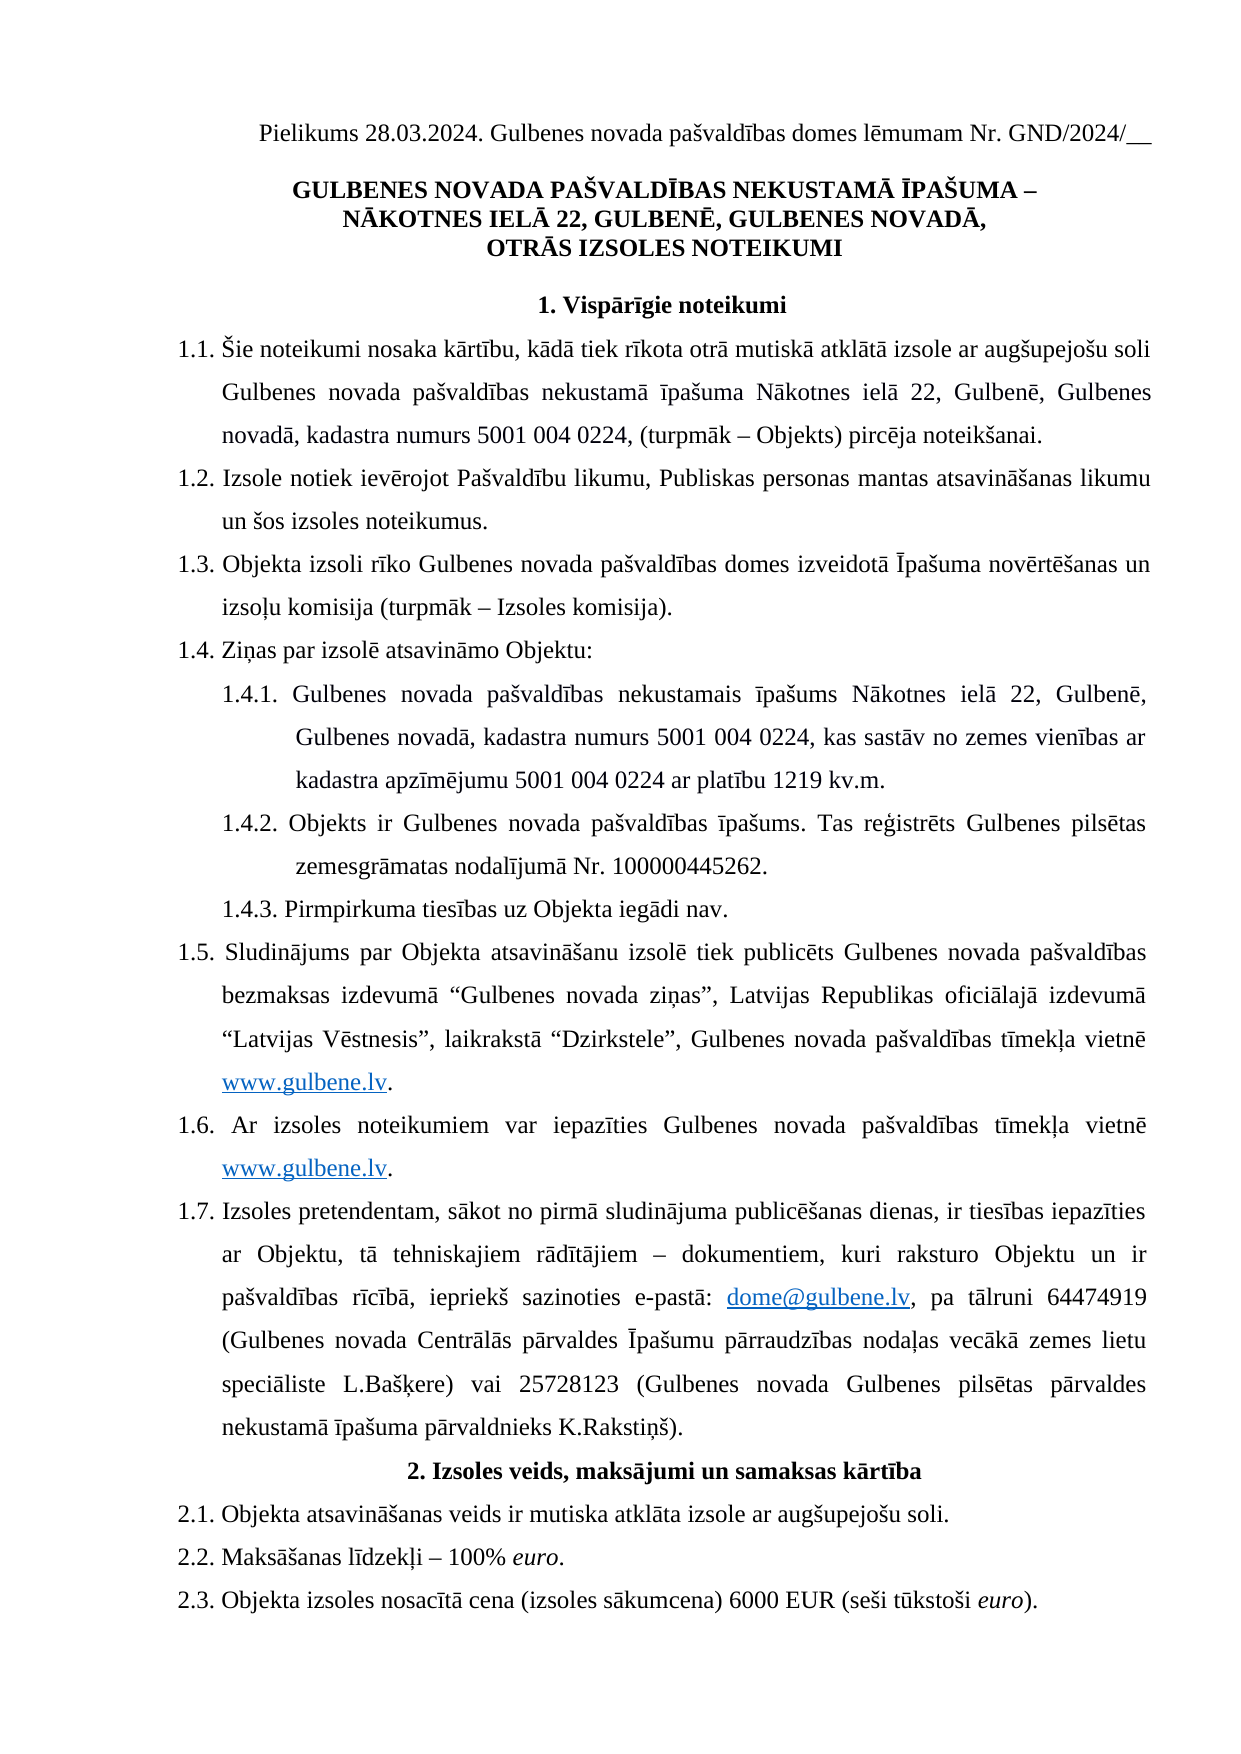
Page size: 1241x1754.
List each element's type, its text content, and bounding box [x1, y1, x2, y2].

text nākotnes ielā 22, Gulbenē, Gulbenes novadā, [177, 204, 1152, 233]
text Pielikums 28.03.2024. Gulbenes novada pašvaldības domes lēmumam Nr. GND/2024/__ [177, 118, 1152, 147]
text 1.4. Ziņas par izsolē atsavināmo Objektu: [177, 636, 1152, 664]
text 1.2. Izsole notiek ievērojot Pašvaldību likumu, Publiskas personas mantas atsavināšanas likumu un šos izsoles noteikumus. [177, 463, 1152, 535]
text 1. Vispārīgie noteikumi [177, 291, 1147, 319]
text 1.4.1. Gulbenes novada pašvaldības nekustamais īpašums Nākotnes ielā 22, Gulbenē, Gulbenes novadā, kadastra numurs 5001 004 0224, kas sastāv no zemes vienības ar kadastra apzīmējumu 5001 004 0224 ar platību 1219 kv.m. [222, 679, 1147, 794]
text 2.2. Maksāšanas līdzekļi – 100% euro. [177, 1542, 1147, 1571]
text 2.1. Objekta atsavināšanas veids ir mutiska atklāta izsole ar augšupejošu soli. [177, 1499, 1147, 1528]
text OTRĀS IZSOLES NOTEIKUMI [177, 233, 1152, 262]
text 1.5. Sludinājums par Objekta atsavināšanu izsolē tiek publicēts Gulbenes novada pašvaldības bezmaksas izdevumā “Gulbenes novada ziņas”, Latvijas Republikas oficiālajā izdevumā “Latvijas Vēstnesis”, laikrakstā “Dzirkstele”, Gulbenes novada pašvaldības tīmekļa vietnē www.gulbene.lv. [177, 937, 1147, 1096]
text 1.4.2. Objekts ir Gulbenes novada pašvaldības īpašums. Tas reģistrēts Gulbenes pilsētas zemesgrāmatas nodalījumā Nr. 100000445262. [222, 808, 1147, 880]
text 1.7. Izsoles pretendentam, sākot no pirmā sludinājuma publicēšanas dienas, ir tiesības iepazīties ar Objektu, tā tehniskajiem rādītājiem – dokumentiem, kuri raksturo Objektu un ir pašvaldības rīcībā, iepriekš sazinoties e-pastā: dome@gulbene.lv, pa tālruni 64474919 (Gulbenes novada Centrālās pārvaldes Īpašumu pārraudzības nodaļas vecākā zemes lietu speciāliste L.Bašķere) vai 25728123 (Gulbenes novada Gulbenes pilsētas pārvaldes nekustamā īpašuma pārvaldnieks K.Rakstiņš). [177, 1196, 1147, 1441]
text 2. Izsoles veids, maksājumi un samaksas kārtība [177, 1456, 1152, 1485]
text 1.6. Ar izsoles noteikumiem var iepazīties Gulbenes novada pašvaldības tīmekļa vietnē www.gulbene.lv. [177, 1110, 1147, 1182]
text 2.3. Objekta izsoles nosacītā cena (izsoles sākumcena) 6000 EUR (seši tūkstoši euro). [177, 1585, 1147, 1614]
text 1.3. Objekta izsoli rīko Gulbenes novada pašvaldības domes izveidotā Īpašuma novērtēšanas un izsoļu komisija (turpmāk – Izsoles komisija). [177, 549, 1152, 621]
text 1.4.3. Pirmpirkuma tiesības uz Objekta iegādi nav. [222, 894, 1147, 923]
text 1.1. Šie noteikumi nosaka kārtību, kādā tiek rīkota otrā mutiskā atklātā izsole ar augšupejošu soli Gulbenes novada pašvaldības nekustamā īpašuma Nākotnes ielā 22, Gulbenē, Gulbenes novadā, kadastra numurs 5001 004 0224, (turpmāk – Objekts) pircēja noteikšanai. [177, 334, 1152, 449]
text Gulbenes novada pašvaldības nekustamā īpašuma – [177, 176, 1152, 204]
